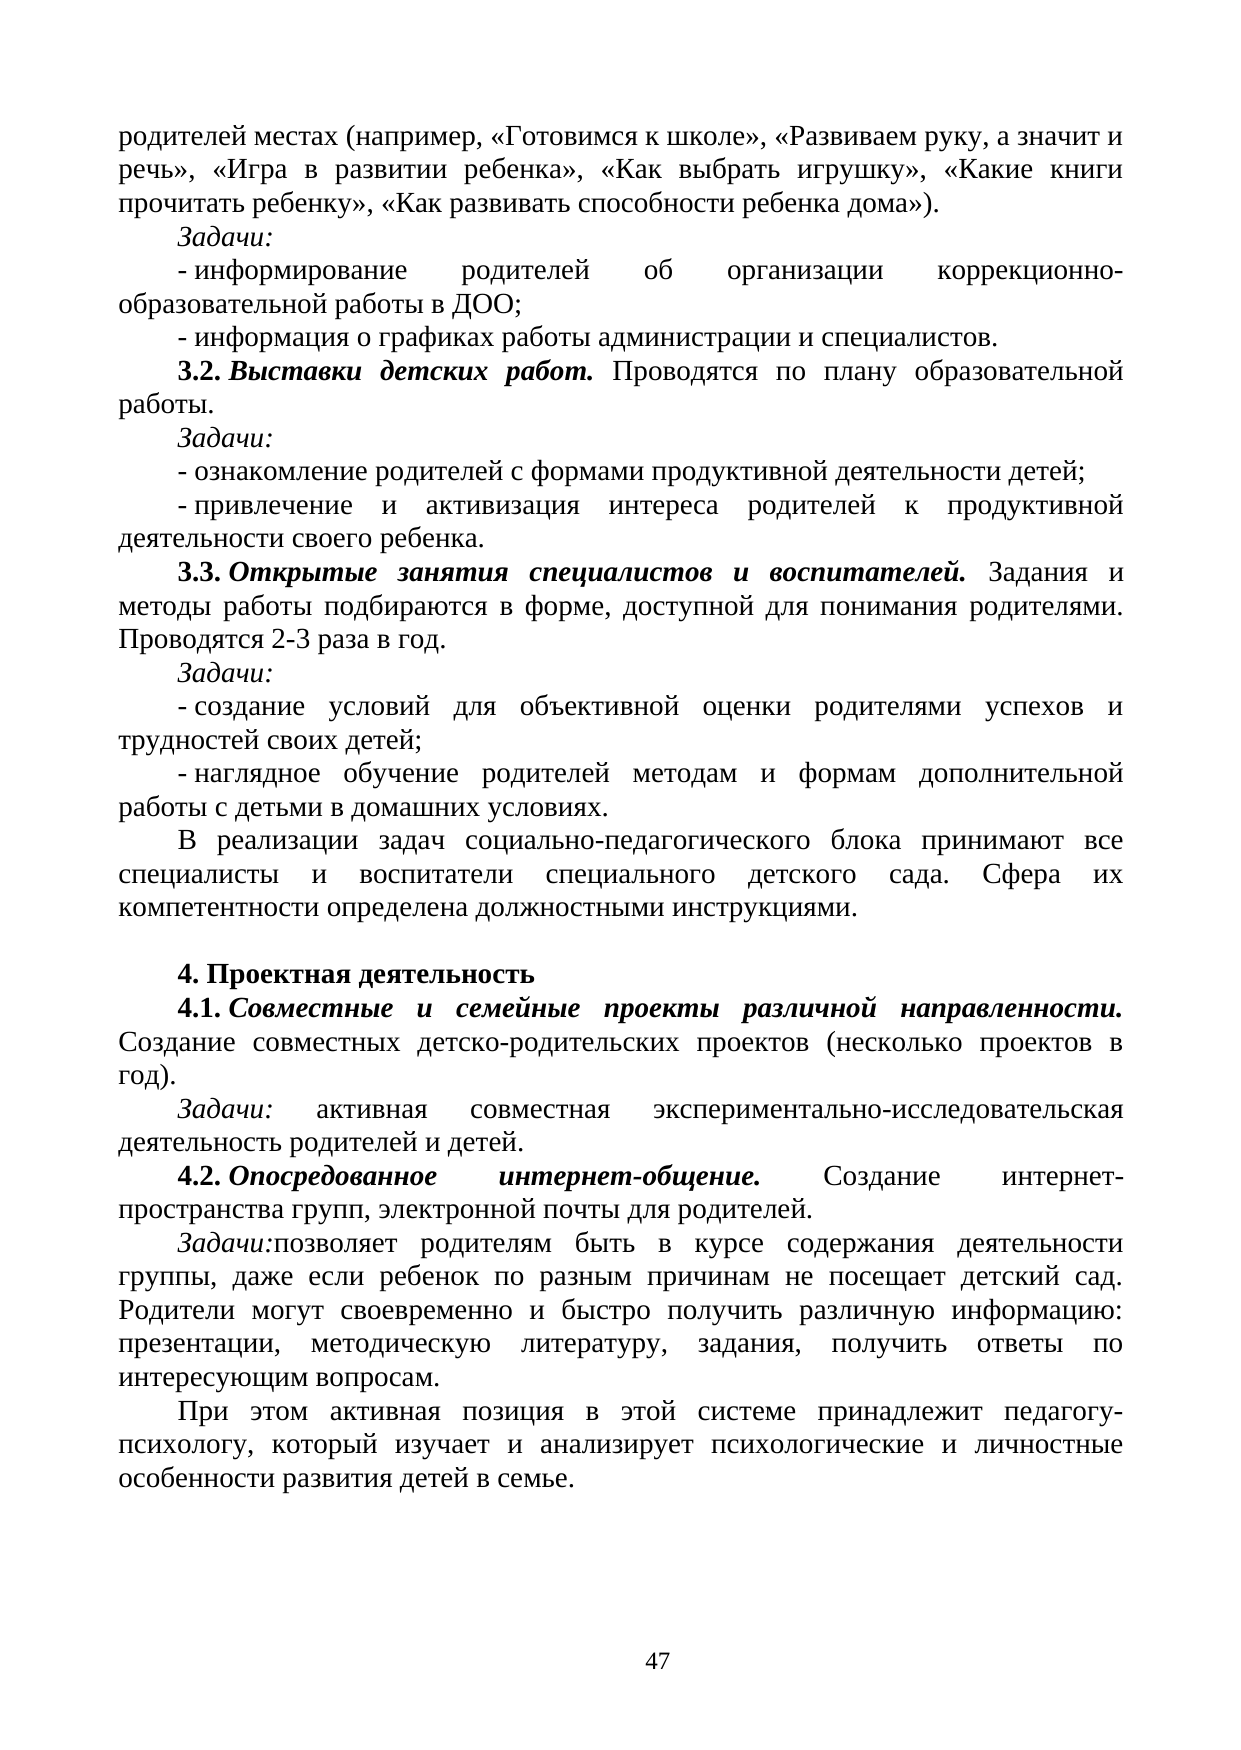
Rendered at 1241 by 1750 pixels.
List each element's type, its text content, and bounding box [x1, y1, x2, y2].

text - информирование родителей об организации коррекционно-образовательной работы в ДОО; [118, 252, 1124, 319]
text 3.2. Выставки детских работ. Проводятся по плану образовательной работы. [118, 353, 1124, 420]
list Задачи: активная совместная экспериментально-исследовательская деятельность родителей и детей. [118, 1091, 1124, 1158]
text - наглядное обучение родителей методам и формам дополнительной работы с детьми в домашних условиях. [118, 755, 1124, 822]
text 3.3. Открытые занятия специалистов и воспитателей. Задания и методы работы подбираются в форме, доступной для понимания родителями. Проводятся 2-3 раза в год. [118, 554, 1124, 655]
text 4.1. Совместные и семейные проекты различной направленности. Создание совместных детско-родительских проектов (несколько проектов в год). [118, 990, 1124, 1091]
text - информация о графиках работы администрации и специалистов. [118, 319, 1124, 353]
text Задачи: [118, 219, 1124, 252]
text 4. Проектная деятельность [118, 957, 1124, 990]
text 4.2. Опосредованное интернет-общение. Создание интернет-пространства групп, электронной почты для родителей. [118, 1158, 1124, 1225]
text - ознакомление родителей с формами продуктивной деятельности детей; [118, 453, 1124, 487]
text Задачи: [118, 655, 1124, 688]
text В реализации задач социально-педагогического блока принимают все специалисты и воспитатели специального детского сада. Сфера их компетентности определена должностными инструкциями. [118, 822, 1124, 923]
text Задачи:позволяет родителям быть в курсе содержания деятельности группы, даже если ребенок по разным причинам не посещает детский сад. Родители могут своевременно и быстро получить различную информацию: презентации, методическую литературу, задания, получить ответы по интересующим вопросам. [118, 1225, 1124, 1393]
text При этом активная позиция в этой системе принадлежит педагогу-психологу, который изучает и анализирует психологические и личностные особенности развития детей в семье. [118, 1393, 1124, 1493]
text Задачи: [118, 420, 1124, 453]
text - привлечение и активизация интереса родителей к продуктивной деятельности своего ребенка. [118, 487, 1124, 554]
text - создание условий для объективной оценки родителями успехов и трудностей своих детей; [118, 688, 1124, 755]
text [118, 118, 1124, 219]
